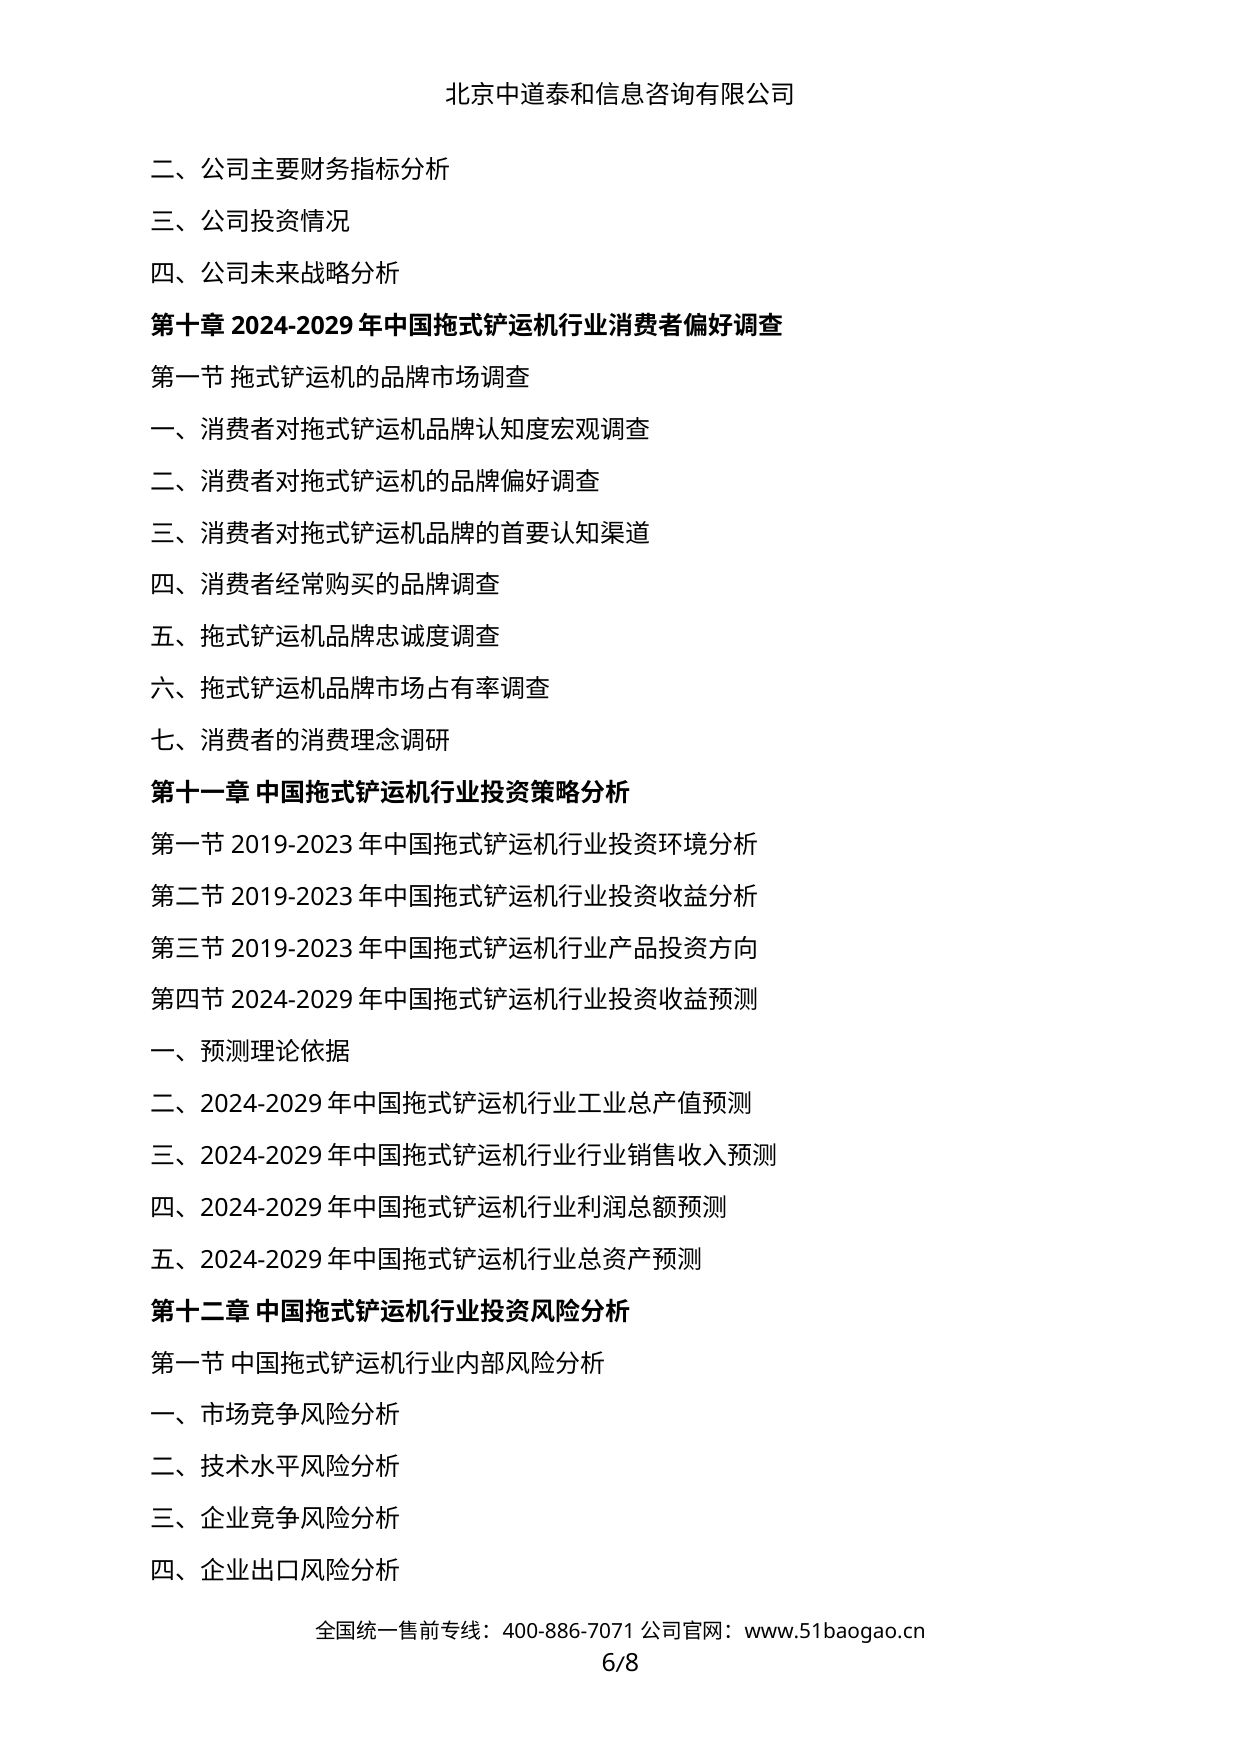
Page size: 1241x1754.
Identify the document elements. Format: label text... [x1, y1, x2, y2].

text 第二节 2019-2023年中国拖式铲运机行业投资收益分析 [150, 876, 1090, 912]
text 七、消费者的消费理念调研 [150, 721, 1090, 757]
text 三、消费者对拖式铲运机品牌的首要认知渠道 [150, 513, 1090, 549]
text 第三节 2019-2023年中国拖式铲运机行业产品投资方向 [150, 928, 1090, 964]
text 五、拖式铲运机品牌忠诚度调查 [150, 617, 1090, 653]
text 三、2024-2029年中国拖式铲运机行业行业销售收入预测 [150, 1136, 1090, 1172]
text 二、公司主要财务指标分析 [150, 150, 1090, 186]
text 四、公司未来战略分析 [150, 254, 1090, 290]
text 第四节 2024-2029年中国拖式铲运机行业投资收益预测 [150, 980, 1090, 1016]
text 二、2024-2029年中国拖式铲运机行业工业总产值预测 [150, 1084, 1090, 1120]
text 四、2024-2029年中国拖式铲运机行业利润总额预测 [150, 1187, 1090, 1224]
text 第十一章 中国拖式铲运机行业投资策略分析 [150, 772, 1090, 809]
text 第十章 2024-2029年中国拖式铲运机行业消费者偏好调查 [150, 306, 1090, 342]
text 二、消费者对拖式铲运机的品牌偏好调查 [150, 461, 1090, 497]
text 第十二章 中国拖式铲运机行业投资风险分析 [150, 1291, 1090, 1327]
text 第一节 2019-2023年中国拖式铲运机行业投资环境分析 [150, 824, 1090, 861]
text 四、企业出口风险分析 [150, 1551, 1090, 1587]
text 六、拖式铲运机品牌市场占有率调查 [150, 669, 1090, 705]
text 五、2024-2029年中国拖式铲运机行业总资产预测 [150, 1239, 1090, 1276]
text 三、公司投资情况 [150, 202, 1090, 238]
text 一、市场竞争风险分析 [150, 1395, 1090, 1431]
text 三、企业竞争风险分析 [150, 1499, 1090, 1535]
text 二、技术水平风险分析 [150, 1447, 1090, 1483]
text 四、消费者经常购买的品牌调查 [150, 565, 1090, 601]
text 第一节 拖式铲运机的品牌市场调查 [150, 357, 1090, 394]
text 一、预测理论依据 [150, 1032, 1090, 1068]
text 一、消费者对拖式铲运机品牌认知度宏观调查 [150, 409, 1090, 446]
text 第一节 中国拖式铲运机行业内部风险分析 [150, 1343, 1090, 1379]
